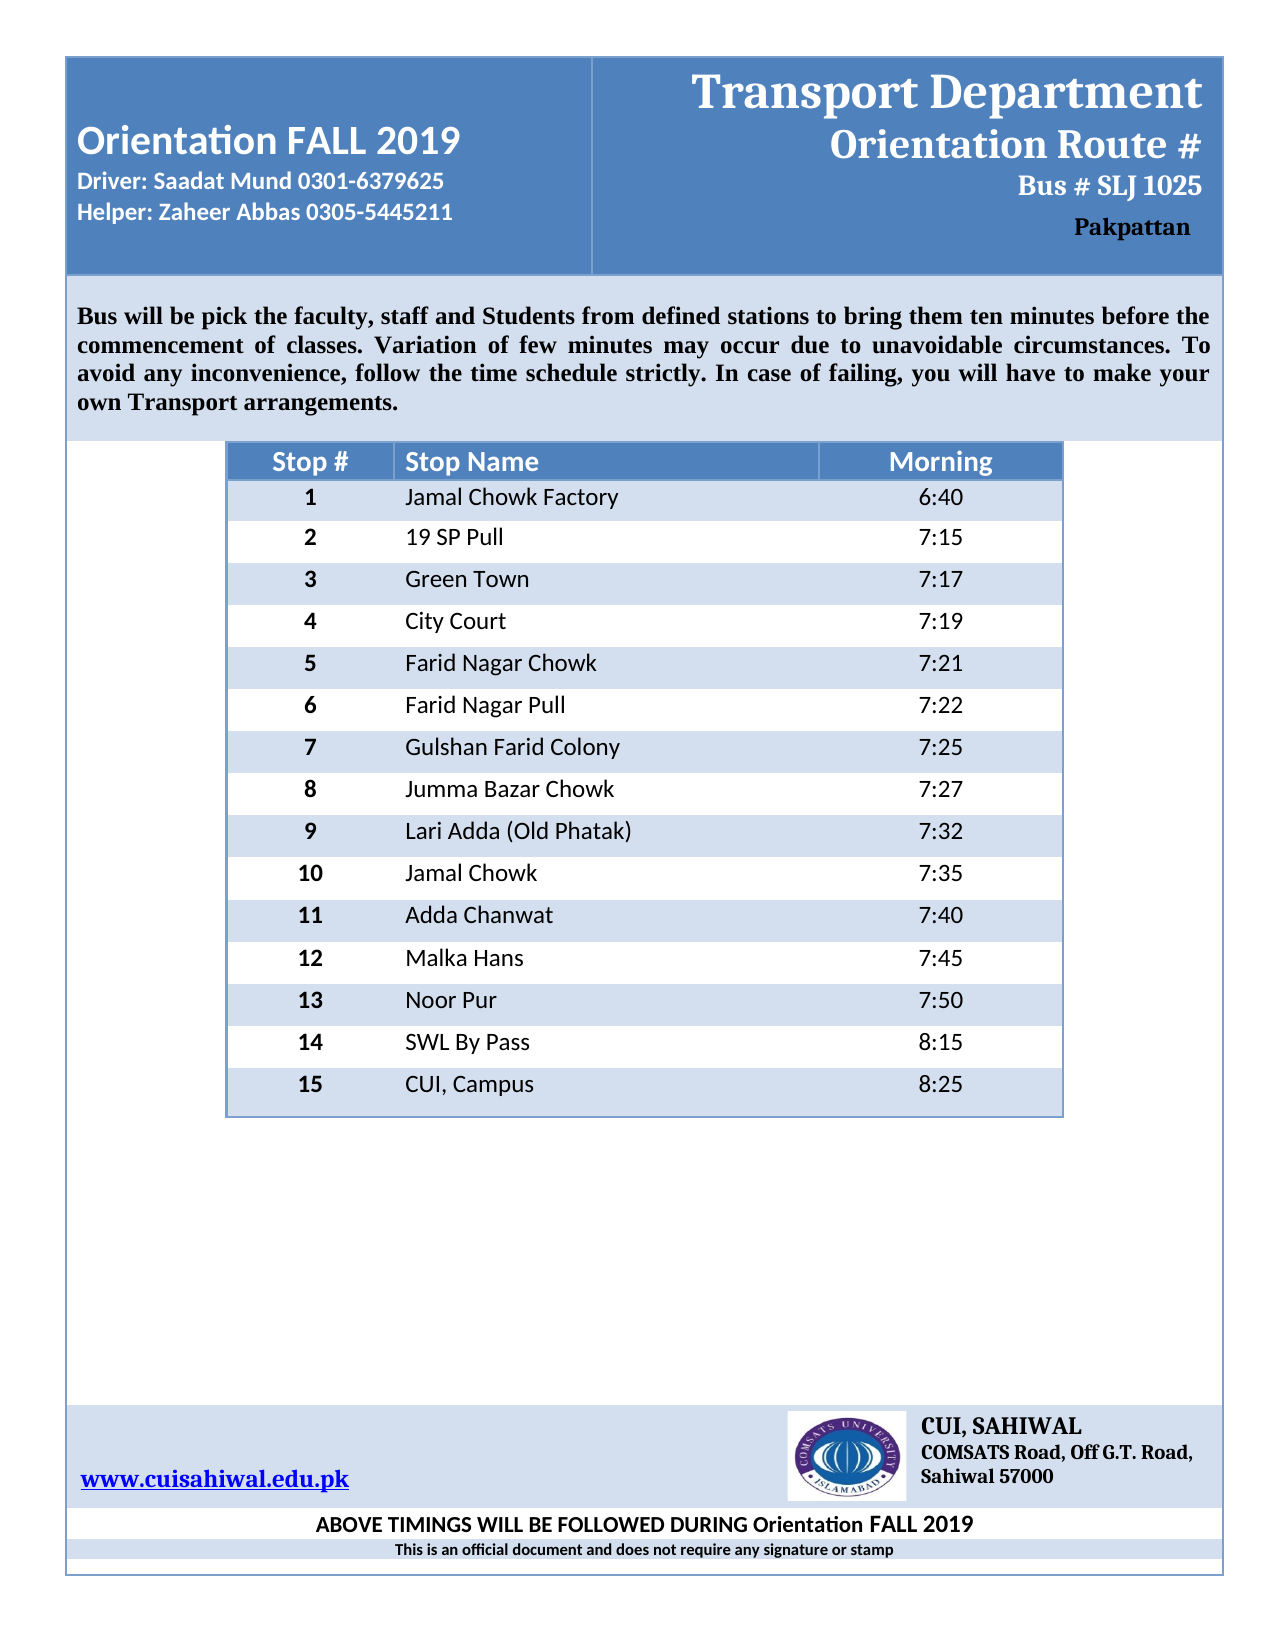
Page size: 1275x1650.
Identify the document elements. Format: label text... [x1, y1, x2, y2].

table_cell [67, 1405, 1222, 1508]
table_header Orientation FALL 2019 Driver: Saadat Mund 0301-6379625 Helper: Zaheer Abbas 0305-5445211 [67, 58, 591, 274]
table_cell [67, 441, 1222, 1404]
table_cell ABOVE TIMINGS WILL BE FOLLOWED DURING Orientation FALL 2019 [67, 1509, 1222, 1539]
picture [787, 1411, 907, 1501]
table_cell [67, 1559, 1222, 1574]
table_header [593, 58, 1222, 274]
table_cell Bus will be pick the faculty, staff and Students from defined stations to bring them ten minutes before the commencement of classes. Variation of few minutes may occur due to unavoidable circumstances. To avoid any inconvenience, follow the time schedule strictly. In case of failing, you will have to make your own Transport arrangements. [67, 276, 1222, 441]
table_cell This is an official document and does not require any signature or stamp [67, 1539, 1222, 1559]
